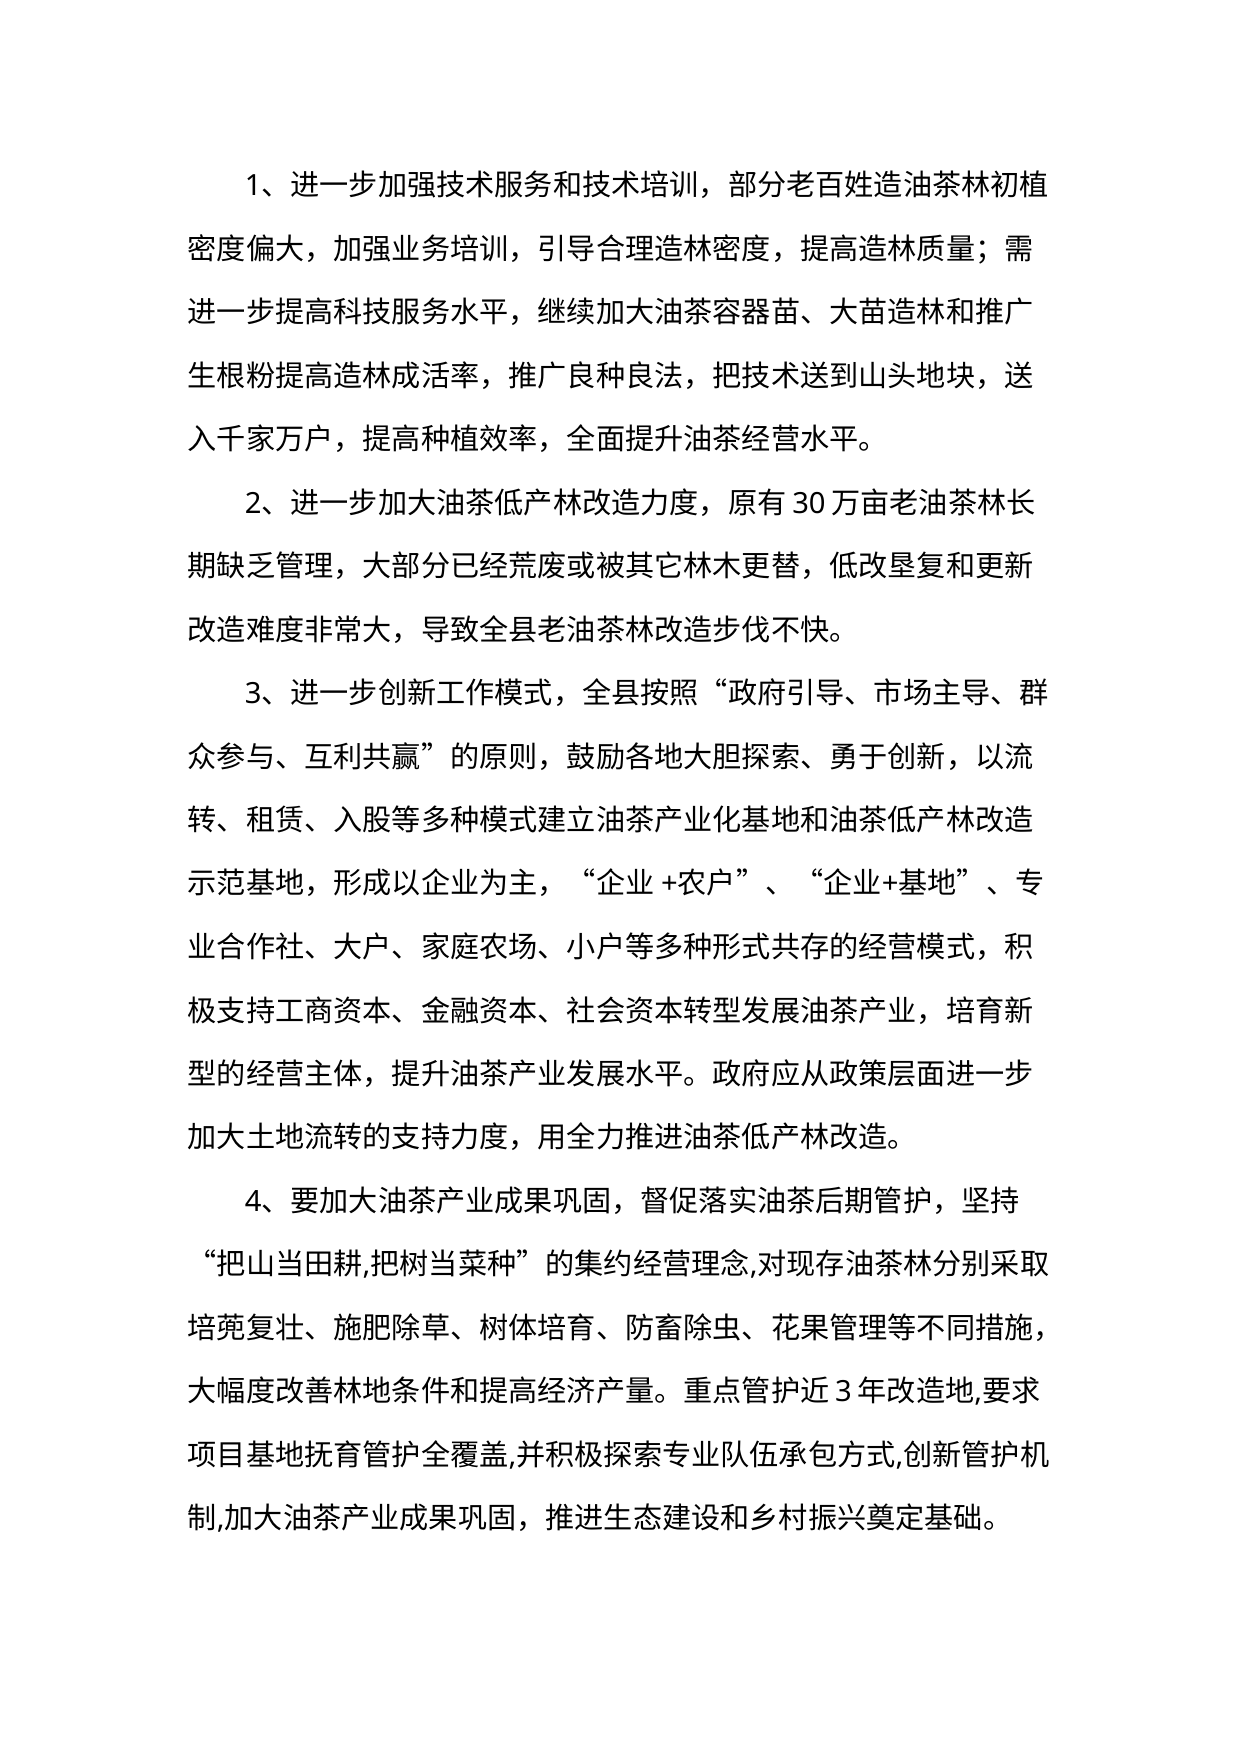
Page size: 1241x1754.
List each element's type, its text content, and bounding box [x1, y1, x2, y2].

text 4、要加大油茶产业成果巩固，督促落实油茶后期管护，坚持“把山当田耕,把树当菜种”的集约经营理念,对现存油茶林分别采取培蔸复壮、施肥除草、树体培育、防畜除虫、花果管理等不同措施，大幅度改善林地条件和提高经济产量。重点管护近3年改造地,要求项目基地抚育管护全覆盖,并积极探索专业队伍承包方式,创新管护机制,加大油茶产业成果巩固，推进生态建设和乡村振兴奠定基础。 [187, 1177, 1053, 1537]
text 3、进一步创新工作模式，全县按照“政府引导、市场主导、群众参与、互利共赢”的原则，鼓励各地大胆探索、勇于创新，以流转、租赁、入股等多种模式建立油茶产业化基地和油茶低产林改造示范基地，形成以企业为主，“企业 +农户”、“企业+基地”、专业合作社、大户、家庭农场、小户等多种形式共存的经营模式，积极支持工商资本、金融资本、社会资本转型发展油茶产业，培育新型的经营主体，提升油茶产业发展水平。政府应从政策层面进一步加大土地流转的支持力度，用全力推进油茶低产林改造。 [187, 670, 1053, 1156]
text 2、进一步加大油茶低产林改造力度，原有30万亩老油茶林长期缺乏管理，大部分已经荒废或被其它林木更替，低改垦复和更新改造难度非常大，导致全县老油茶林改造步伐不快。 [187, 479, 1053, 648]
text 1、进一步加强技术服务和技术培训，部分老百姓造油茶林初植密度偏大，加强业务培训，引导合理造林密度，提高造林质量；需进一步提高科技服务水平，继续加大油茶容器苗、大苗造林和推广生根粉提高造林成活率，推广良种良法，把技术送到山头地块，送入千家万户，提高种植效率，全面提升油茶经营水平。 [187, 162, 1053, 458]
